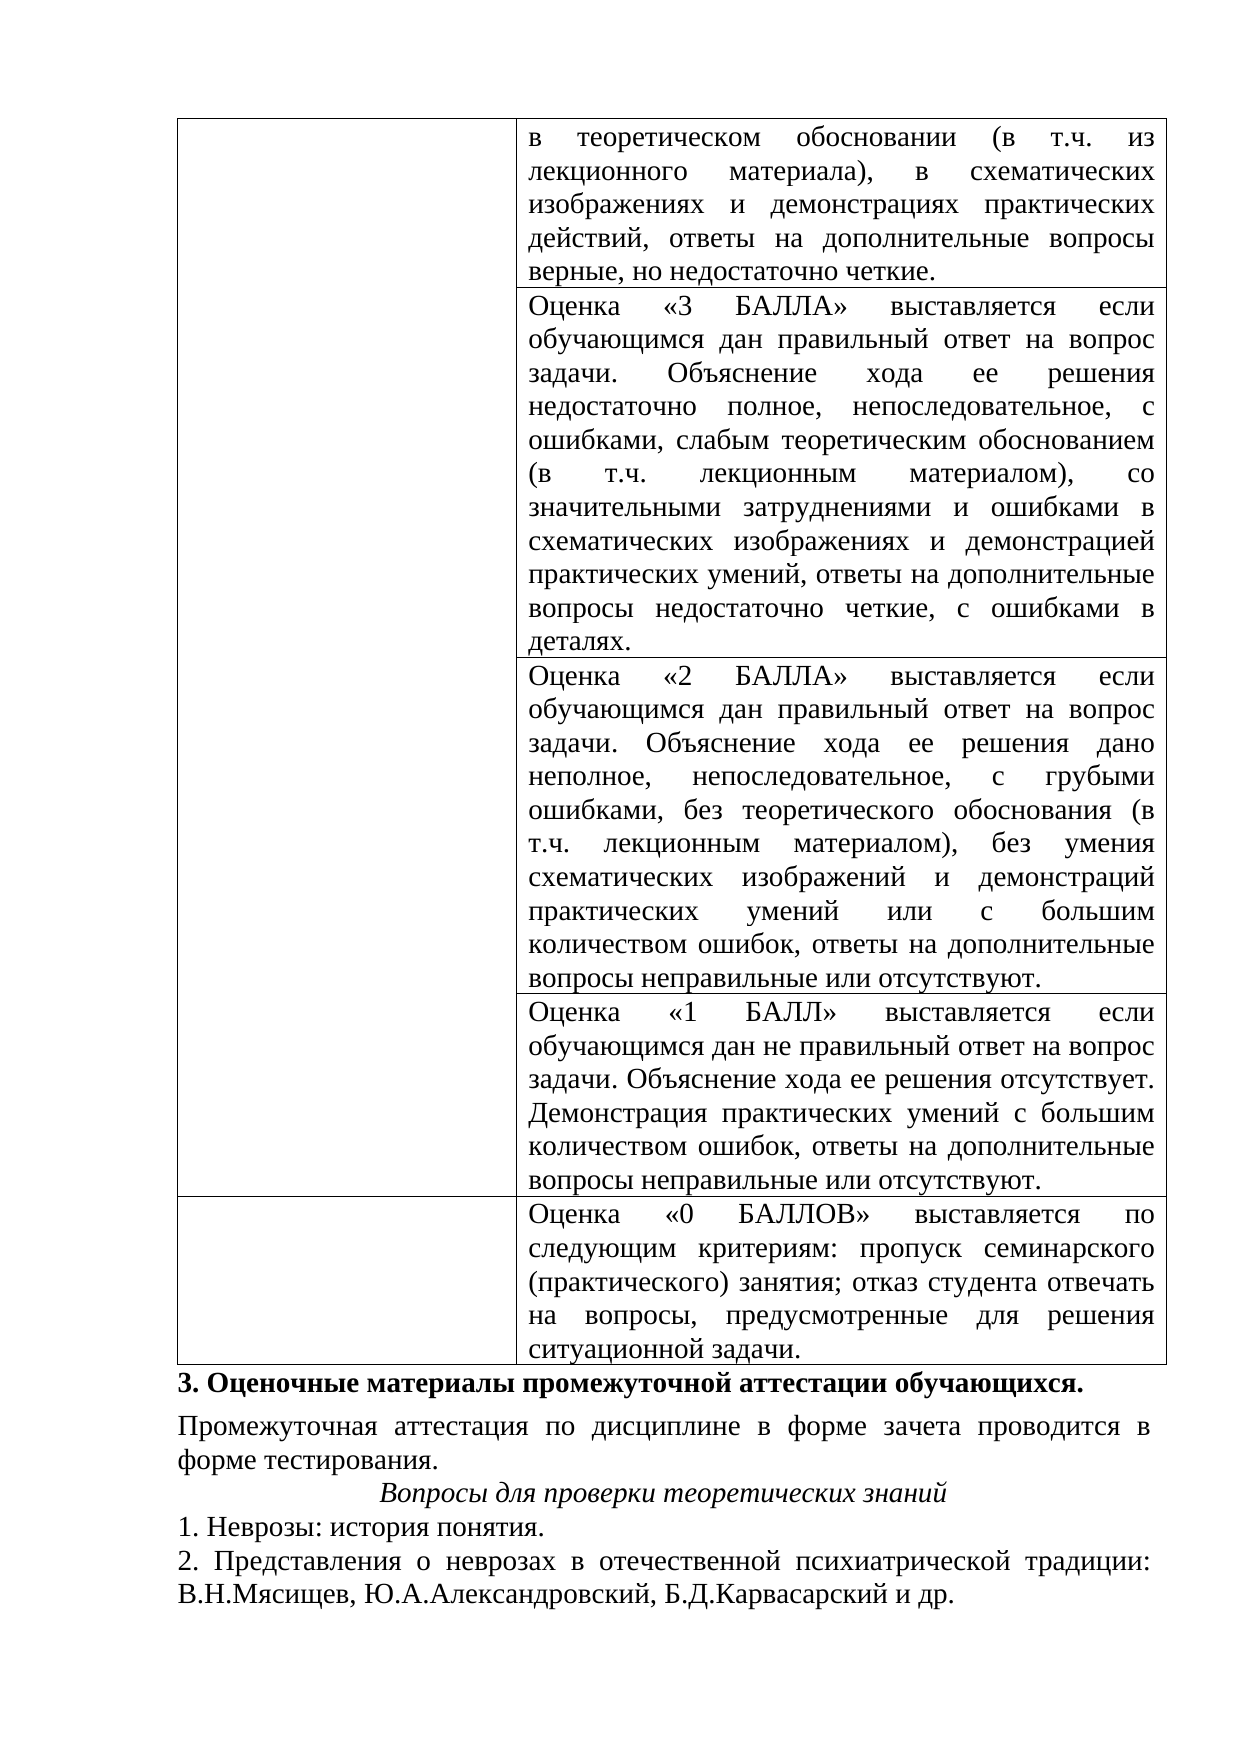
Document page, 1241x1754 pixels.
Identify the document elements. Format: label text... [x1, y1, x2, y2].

table_cell Оценка «3 БАЛЛА» выставляется если обучающимся дан правильный ответ на вопрос задачи. Объяснение хода ее решения недостаточно полное, непоследовательное, с ошибками, слабым теоретическим обоснованием (в т.ч. лекционным материалом), со значительными затруднениями и ошибками в схематических изображениях и демонстрацией практических умений, ответы на дополнительные вопросы недостаточно четкие, с ошибками в деталях. [517, 288, 1166, 657]
table_cell Оценка «1 БАЛЛ» выставляется если обучающимся дан не правильный ответ на вопрос задачи. Объяснение хода ее решения отсутствует. Демонстрация практических умений с большим количеством ошибок, ответы на дополнительные вопросы неправильные или отсутствуют. [517, 994, 1166, 1196]
text 3. Оценочные материалы промежуточной аттестации обучающихся. [177, 1365, 1152, 1399]
table_cell [178, 1197, 516, 1364]
table_cell Оценка «0 БАЛЛОВ» выставляется по следующим критериям: пропуск семинарского (практического) занятия; отказ студента отвечать на вопросы, предусмотренные для решения ситуационной задачи. [517, 1197, 1166, 1364]
text 2. Представления о неврозах в отечественной психиатрической традиции: В.Н.Мясищев, Ю.А.Александровский, Б.Д.Карвасарский и др. [177, 1543, 1152, 1610]
text Промежуточная аттестация по дисциплине в форме зачета проводится в форме тестирования. [177, 1408, 1152, 1476]
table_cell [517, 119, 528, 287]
text Вопросы для проверки теоретических знаний [177, 1476, 1152, 1509]
text 1. Неврозы: история понятия. [177, 1509, 1152, 1543]
table_cell Оценка «2 БАЛЛА» выставляется если обучающимся дан правильный ответ на вопрос задачи. Объяснение хода ее решения дано неполное, непоследовательное, с грубыми ошибками, без теоретического обоснования (в т.ч. лекционным материалом), без умения схематических изображений и демонстраций практических умений или с большим количеством ошибок, ответы на дополнительные вопросы неправильные или отсутствуют. [517, 658, 1166, 993]
